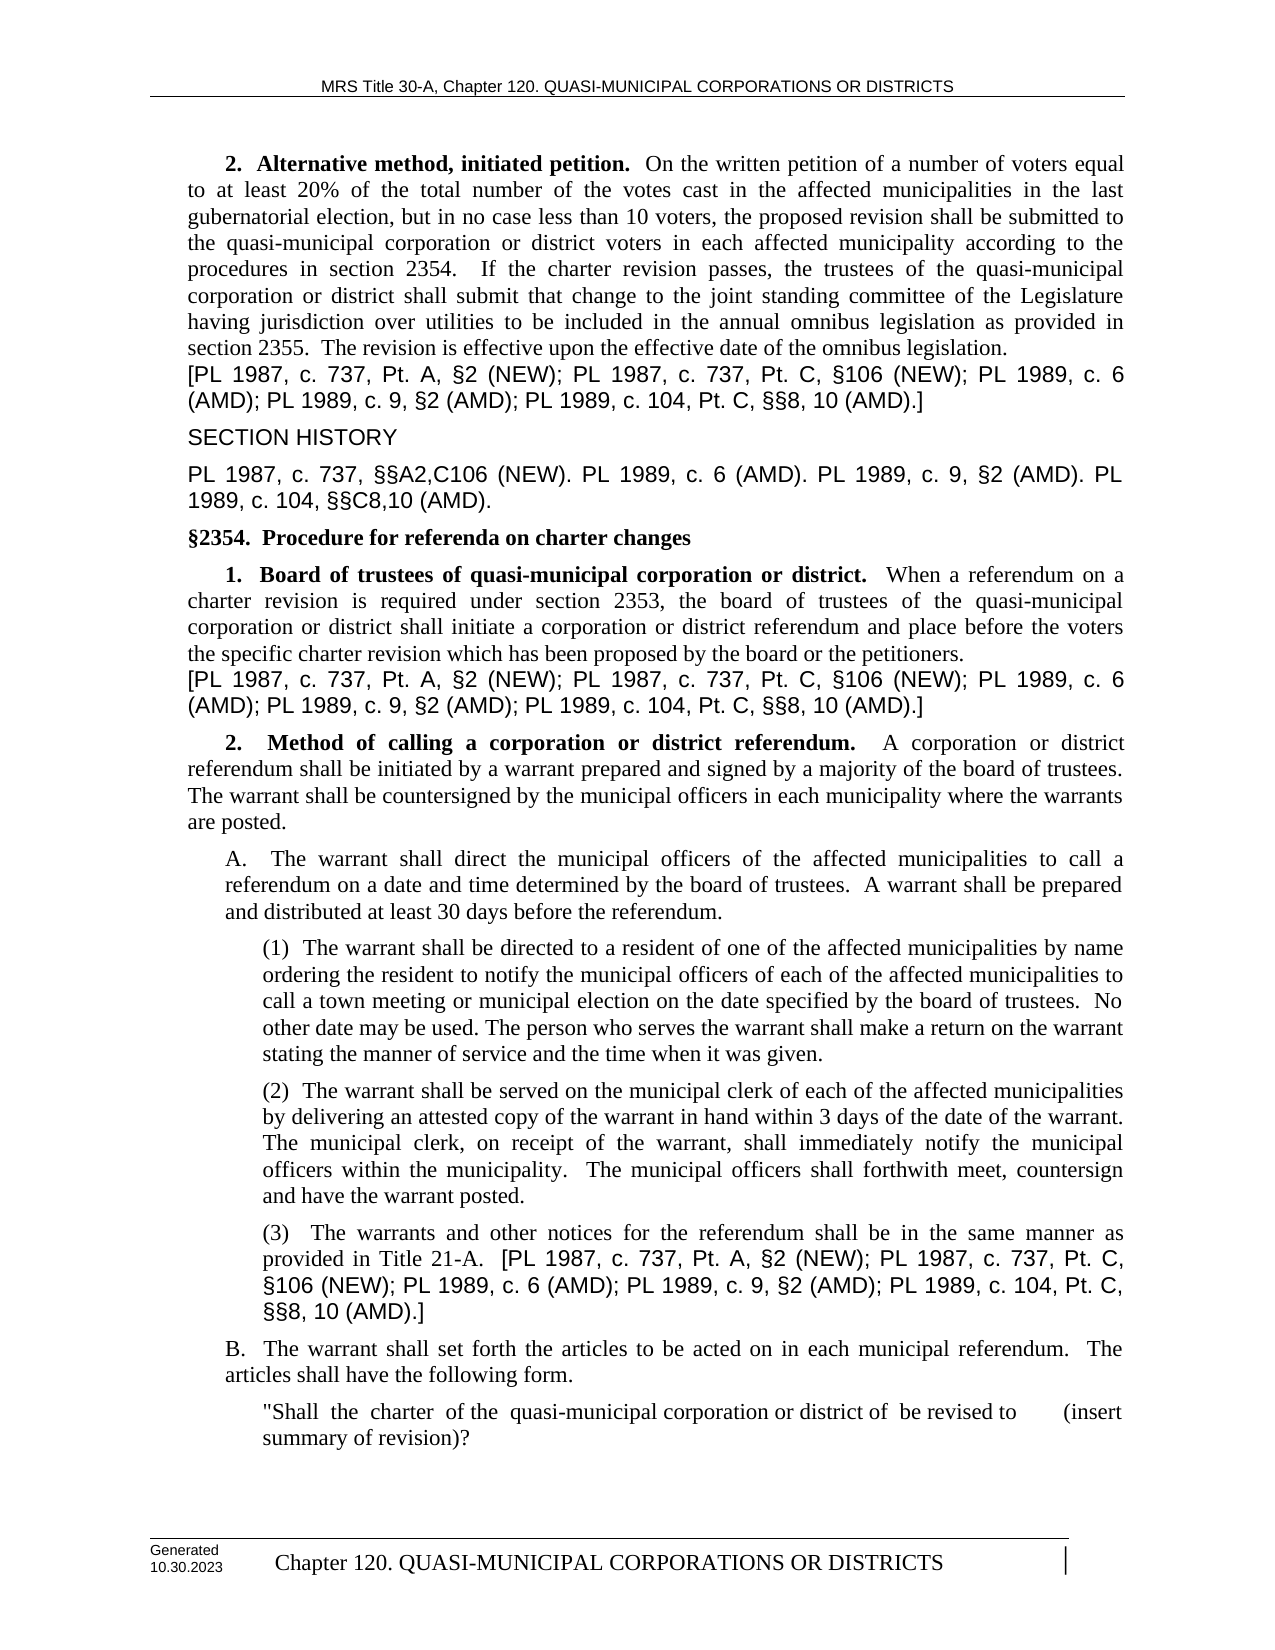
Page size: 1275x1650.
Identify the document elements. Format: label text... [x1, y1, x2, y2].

text (3) The warrants and other notices for the referendum shall be in the same manner as provided in Title 21‑A. [PL 1987, c. 737, Pt. A, §2 (NEW); PL 1987, c. 737, Pt. C, §106 (NEW); PL 1989, c. 6 (AMD); PL 1989, c. 9, §2 (AMD); PL 1989, c. 104, Pt. C, §§8, 10 (AMD).] [262, 1219, 1125, 1324]
text A. The warrant shall direct the municipal officers of the affected municipalities to call a referendum on a date and time determined by the board of trustees. A warrant shall be prepared and distributed at least 30 days before the referendum. [225, 845, 1125, 924]
text §2354. Procedure for referenda on charter changes [187, 524, 1125, 550]
text B. The warrant shall set forth the articles to be acted on in each municipal referendum. The articles shall have the following form. [225, 1335, 1125, 1387]
text SECTION HISTORY [187, 424, 1125, 450]
text 1. Board of trustees of quasi-municipal corporation or district. When a referendum on a charter revision is required under section 2353, the board of trustees of the quasi-municipal corporation or district shall initiate a corporation or district referendum and place before the voters the specific charter revision which has been proposed by the board or the petitioners. [187, 561, 1125, 666]
text (2) The warrant shall be served on the municipal clerk of each of the affected municipalities by delivering an attested copy of the warrant in hand within 3 days of the date of the warrant. The municipal clerk, on receipt of the warrant, shall immediately notify the municipal officers within the municipality. The municipal officers shall forthwith meet, countersign and have the warrant posted. [262, 1077, 1125, 1208]
text 2. Method of calling a corporation or district referendum. A corporation or district referendum shall be initiated by a warrant prepared and signed by a majority of the board of trustees. The warrant shall be countersigned by the municipal officers in each municipality where the warrants are posted. [187, 729, 1125, 834]
text PL 1987, c. 737, §§A2,C106 (NEW). PL 1989, c. 6 (AMD). PL 1989, c. 9, §2 (AMD). PL 1989, c. 104, §§C8,10 (AMD). [187, 461, 1125, 513]
text 2. Alternative method, initiated petition. On the written petition of a number of voters equal to at least 20% of the total number of the votes cast in the affected municipalities in the last gubernatorial election, but in no case less than 10 voters, the proposed revision shall be submitted to the quasi-municipal corporation or district voters in each affected municipality according to the procedures in section 2354. If the charter revision passes, the trustees of the quasi-municipal corporation or district shall submit that change to the joint standing committee of the Legislature having jurisdiction over utilities to be included in the annual omnibus legislation as provided in section 2355. The revision is effective upon the effective date of the omnibus legislation. [187, 150, 1125, 361]
text "Shall the charter of the quasi-municipal corporation or district of be revised to (insert summary of revision)? [262, 1398, 1125, 1451]
text (1) The warrant shall be directed to a resident of one of the affected municipalities by name ordering the resident to notify the municipal officers of each of the affected municipalities to call a town meeting or municipal election on the date specified by the board of trustees. No other date may be used. The person who serves the warrant shall make a return on the warrant stating the manner of service and the time when it was given. [262, 934, 1125, 1066]
